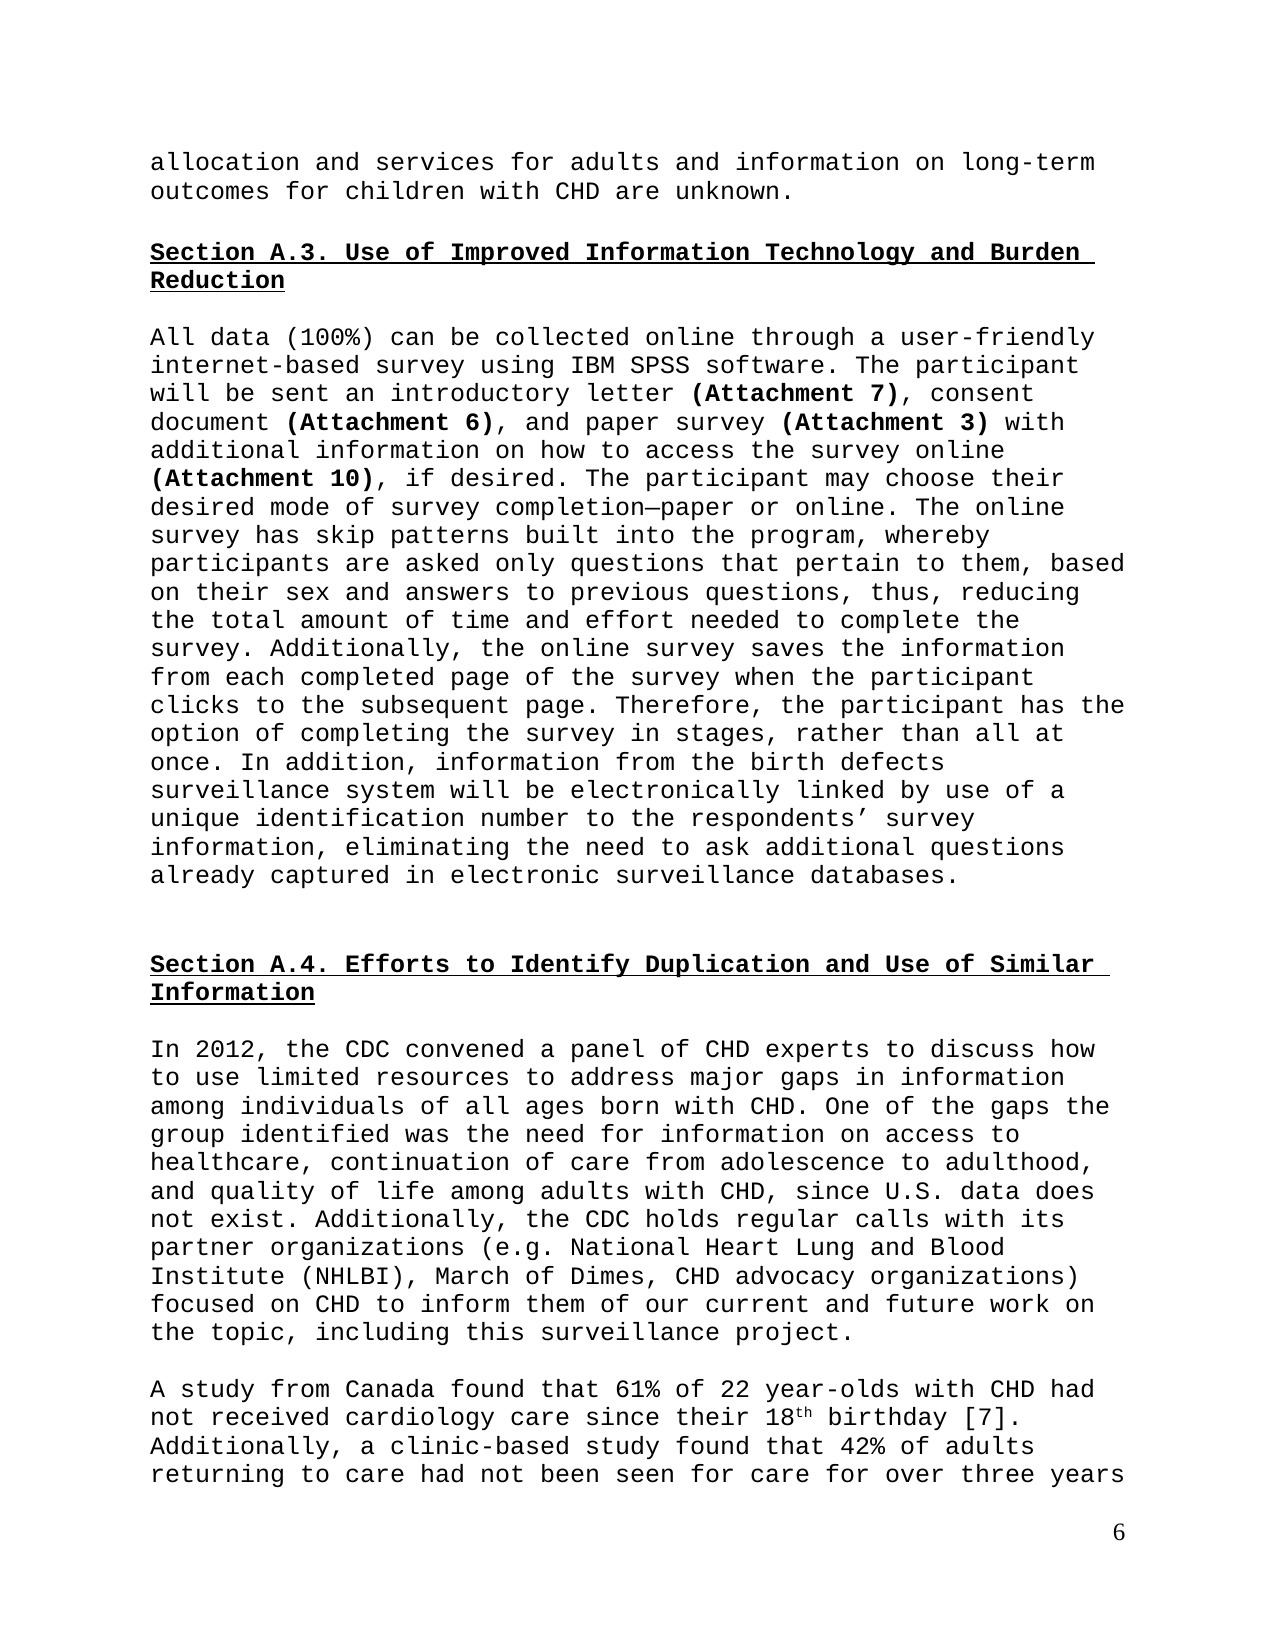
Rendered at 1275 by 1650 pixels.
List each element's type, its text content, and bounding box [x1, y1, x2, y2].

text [150, 1377, 1125, 1490]
subtitle Section A.3. Use of Improved Information Technology and Burden Reduction [150, 239, 1125, 296]
text All data (100%) can be collected online through a user-friendly internet-based survey using IBM SPSS software. The participant will be sent an introductory letter (Attachment 7), consent document (Attachment 6), and paper survey (Attachment 3) with additional information on how to access the survey online (Attachment 10), if desired. The participant may choose their desired mode of survey completion—paper or online. The online survey has skip patterns built into the program, whereby participants are asked only questions that pertain to them, based on their sex and answers to previous questions, thus, reducing the total amount of time and effort needed to complete the survey. Additionally, the online survey saves the information from each completed page of the survey when the participant clicks to the subsequent page. Therefore, the participant has the option of completing the survey in stages, rather than all at once. In addition, information from the birth defects surveillance system will be electronically linked by use of a unique identification number to the respondents’ survey information, eliminating the need to ask additional questions already captured in electronic surveillance databases. [150, 324, 1125, 891]
subtitle Section A.4. Efforts to Identify Duplication and Use of Similar Information [150, 952, 1125, 1008]
text In 2012, the CDC convened a panel of CHD experts to discuss how to use limited resources to address major gaps in information among individuals of all ages born with CHD. One of the gaps the group identified was the need for information on access to healthcare, continuation of care from adolescence to adulthood, and quality of life among adults with CHD, since U.S. data does not exist. Additionally, the CDC holds regular calls with its partner organizations (e.g. National Heart Lung and Blood Institute (NHLBI), March of Dimes, CHD advocacy organizations) focused on CHD to inform them of our current and future work on the topic, including this surveillance project. [150, 1037, 1125, 1348]
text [150, 150, 1125, 207]
